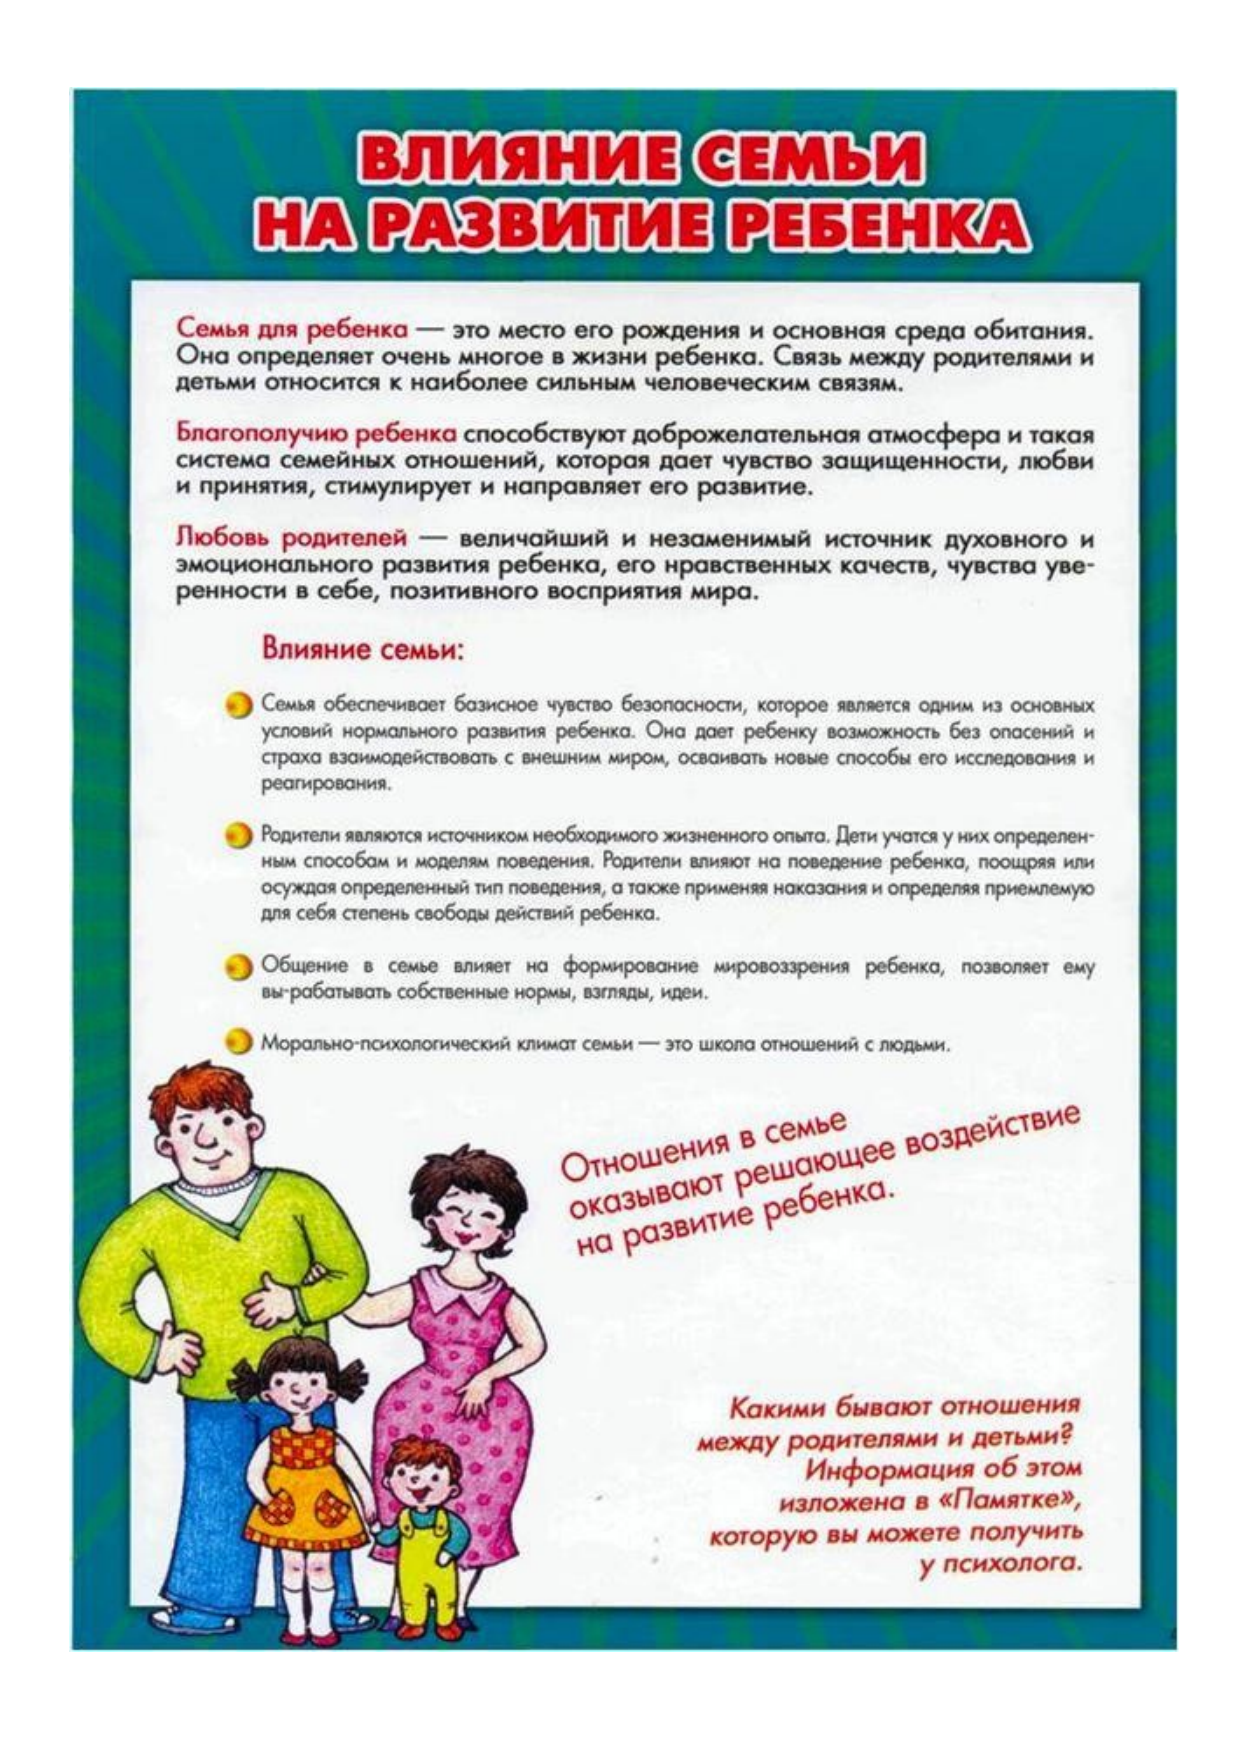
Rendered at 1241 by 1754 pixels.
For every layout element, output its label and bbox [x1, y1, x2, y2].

picture [69, 87, 1179, 1652]
